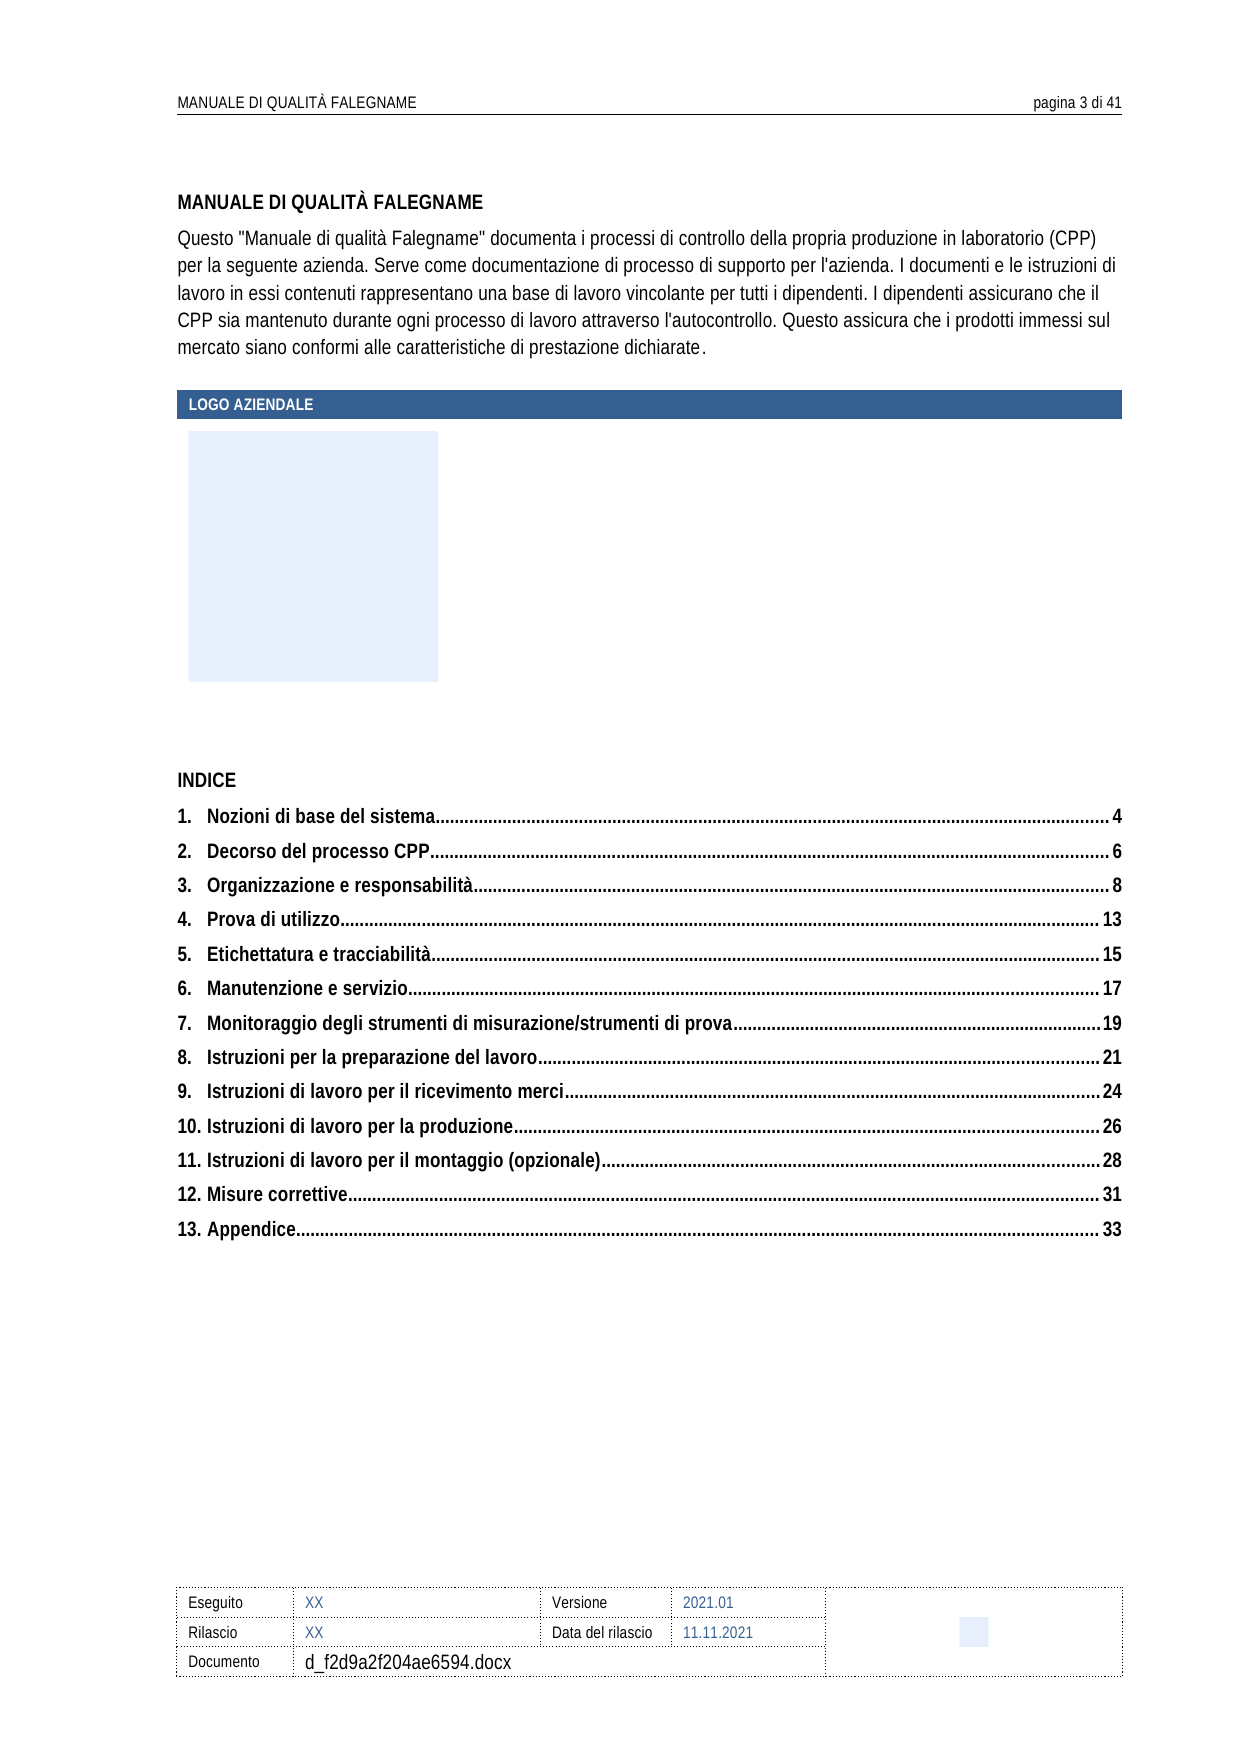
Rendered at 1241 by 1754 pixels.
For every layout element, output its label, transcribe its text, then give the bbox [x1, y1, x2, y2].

table_header LOGO AZIENDALE [177, 390, 1122, 419]
text 9. Istruzioni di lavoro per il ricevimento merci 24 [177, 1079, 1122, 1103]
text 10. Istruzioni di lavoro per la produzione 26 [177, 1114, 1122, 1138]
picture [188, 431, 439, 682]
text 2. Decorso del processo CPP 6 [177, 839, 1122, 863]
text 7. Monitoraggio degli strumenti di misurazione/strumenti di prova 19 [177, 1011, 1122, 1034]
text INDICE [177, 768, 1122, 792]
text 12. Misure correttive 31 [177, 1182, 1122, 1206]
text 4. Prova di utilizzo 13 [177, 907, 1122, 931]
text 11. Istruzioni di lavoro per il montaggio (opzionale) 28 [177, 1148, 1122, 1172]
text 1. Nozioni di base del sistema 4 [177, 804, 1122, 828]
picture [959, 1617, 989, 1647]
text 6. Manutenzione e servizio 17 [177, 976, 1122, 1000]
text 13. Appendice 33 [177, 1217, 1122, 1241]
text MANUALE DI QUALITÀ FALEGNAME [177, 190, 1122, 214]
text Questo "Manuale di qualità Falegname" documenta i processi di controllo della propria produzione in laboratorio (CPP) per la seguente azienda. Serve come documentazione di processo di supporto per l'azienda. I documenti e le istruzioni di lavoro in essi contenuti rappresentano una base di lavoro vincolante per tutti i dipendenti. I dipendenti assicurano che il CPP sia mantenuto durante ogni processo di lavoro attraverso l'autocontrollo. Questo assicura che i prodotti immessi sul mercato siano conformi alle caratteristiche di prestazione dichiarate. [177, 226, 1122, 359]
text 8. Istruzioni per la preparazione del lavoro 21 [177, 1045, 1122, 1069]
text 5. Etichettatura e tracciabilità 15 [177, 942, 1122, 966]
text 3. Organizzazione e responsabilità 8 [177, 873, 1122, 897]
